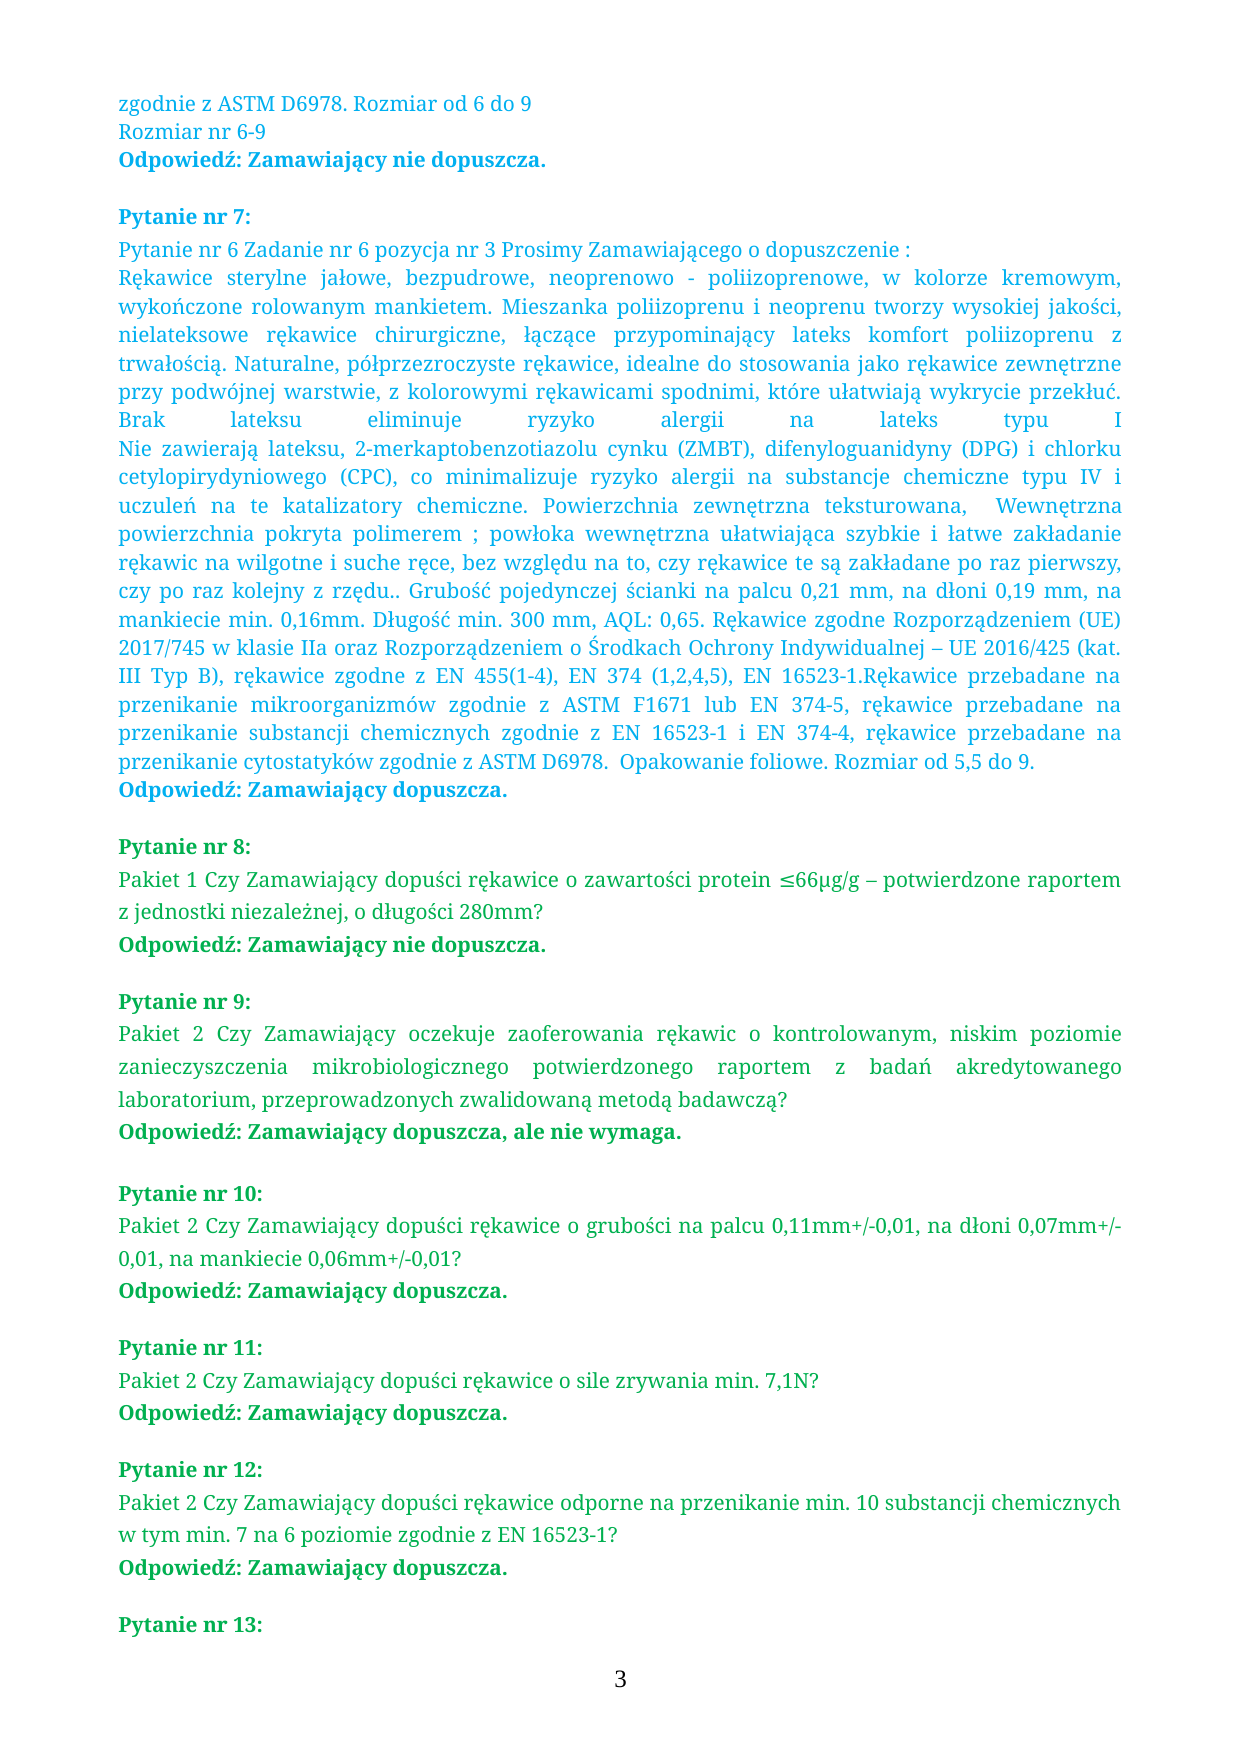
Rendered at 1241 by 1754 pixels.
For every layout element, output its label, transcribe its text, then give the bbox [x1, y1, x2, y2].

picture [128, 441, 133, 451]
text Pytanie nr 13: [118, 1610, 1049, 1638]
text Odpowiedź: Zamawiający nie dopuszcza. [118, 146, 1123, 174]
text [118, 89, 1123, 117]
text Pytanie nr 6 Zadanie nr 6 pozycja nr 3 Prosimy Zamawiającego o dopuszczenie : [118, 235, 1123, 263]
text Pakiet 2 Czy Zamawiający dopuści rękawice odporne na przenikanie min. 10 substancji chemicznych w tym min. 7 na 6 poziomie zgodnie z EN 16523-1? [118, 1488, 1123, 1549]
text Odpowiedź: Zamawiający dopuszcza. [118, 775, 1123, 804]
text Pytanie nr 8: [118, 832, 1049, 861]
text Rękawice sterylne jałowe, bezpudrowe, neoprenowo - poliizoprenowe, w kolorze kremowym, wykończone rolowanym mankietem. Mieszanka poliizoprenu i neoprenu tworzy wysokiej jakości, nielateksowe rękawice chirurgiczne, łączące przypominający lateks komfort poliizoprenu z trwałością. Naturalne, półprzezroczyste rękawice, idealne do stosowania jako rękawice zewnętrzne przy podwójnej warstwie, z kolorowymi rękawicami spodnimi, które ułatwiają wykrycie przekłuć. Brak lateksu eliminuje ryzyko alergii na lateks typu I Nie zawierają lateksu, 2-merkaptobenzotiazolu cynku (ZMBT), difenyloguanidyny (DPG) i chlorku cetylopirydyniowego (CPC), co minimalizuje ryzyko alergii na substancje chemiczne typu IV i uczuleń na te katalizatory chemiczne. Powierzchnia zewnętrzna teksturowana, Wewnętrzna powierzchnia pokryta polimerem ; powłoka wewnętrzna ułatwiająca szybkie i łatwe zakładanie rękawic na wilgotne i suche ręce, bez względu na to, czy rękawice te są zakładane po raz pierwszy, czy po raz kolejny z rzędu.. Grubość pojedynczej ścianki na palcu 0,21 mm, na dłoni 0,19 mm, na mankiecie min. 0,16mm. Długość min. 300 mm, AQL: 0,65. Rękawice zgodne Rozporządzeniem (UE) 2017/745 w klasie IIa oraz Rozporządzeniem o Środkach Ochrony Indywidualnej – UE 2016/425 (kat. III Typ B), rękawice zgodne z EN 455(1-4), EN 374 (1,2,4,5), EN 16523-1.Rękawice przebadane na przenikanie mikroorganizmów zgodnie z ASTM F1671 lub EN 374-5, rękawice przebadane na przenikanie substancji chemicznych zgodnie z EN 16523-1 i EN 374-4, rękawice przebadane na przenikanie cytostatyków zgodnie z ASTM D6978. Opakowanie foliowe. Rozmiar od 5,5 do 9. [118, 263, 1123, 775]
text Pytanie nr 7: [118, 202, 1049, 231]
text Odpowiedź: Zamawiający dopuszcza. [118, 1398, 1123, 1427]
text Odpowiedź: Zamawiający nie dopuszcza. [118, 930, 1123, 958]
text Odpowiedź: Zamawiający dopuszcza. [118, 1276, 1123, 1305]
text Pakiet 2 Czy Zamawiający oczekuje zaoferowania rękawic o kontrolowanym, niskim poziomie zanieczyszczenia mikrobiologicznego potwierdzonego raportem z badań akredytowanego laboratorium, przeprowadzonych zwalidowaną metodą badawczą? [118, 1019, 1123, 1113]
text Odpowiedź: Zamawiający dopuszcza, ale nie wymaga. [118, 1117, 1049, 1146]
text Pytanie nr 10: [118, 1179, 1049, 1207]
text Pakiet 1 Czy Zamawiający dopuści rękawice o zawartości protein ≤66µg/g – potwierdzone raportem z jednostki niezależnej, o długości 280mm? [118, 865, 1123, 926]
text Pytanie nr 11: [118, 1333, 1049, 1362]
text Pytanie nr 9: [118, 987, 1049, 1015]
picture [244, 356, 249, 366]
text Pakiet 2 Czy Zamawiający dopuści rękawice o sile zrywania min. 7,1N? [118, 1366, 1123, 1394]
text Pakiet 2 Czy Zamawiający dopuści rękawice o grubości na palcu 0,11mm+/-0,01, na dłoni 0,07mm+/-0,01, na mankiecie 0,06mm+/-0,01? [118, 1211, 1123, 1272]
text Rozmiar nr 6-9 [118, 117, 1123, 146]
text Odpowiedź: Zamawiający dopuszcza. [118, 1553, 1123, 1582]
text Pytanie nr 12: [118, 1455, 1049, 1484]
picture [1095, 612, 1103, 623]
